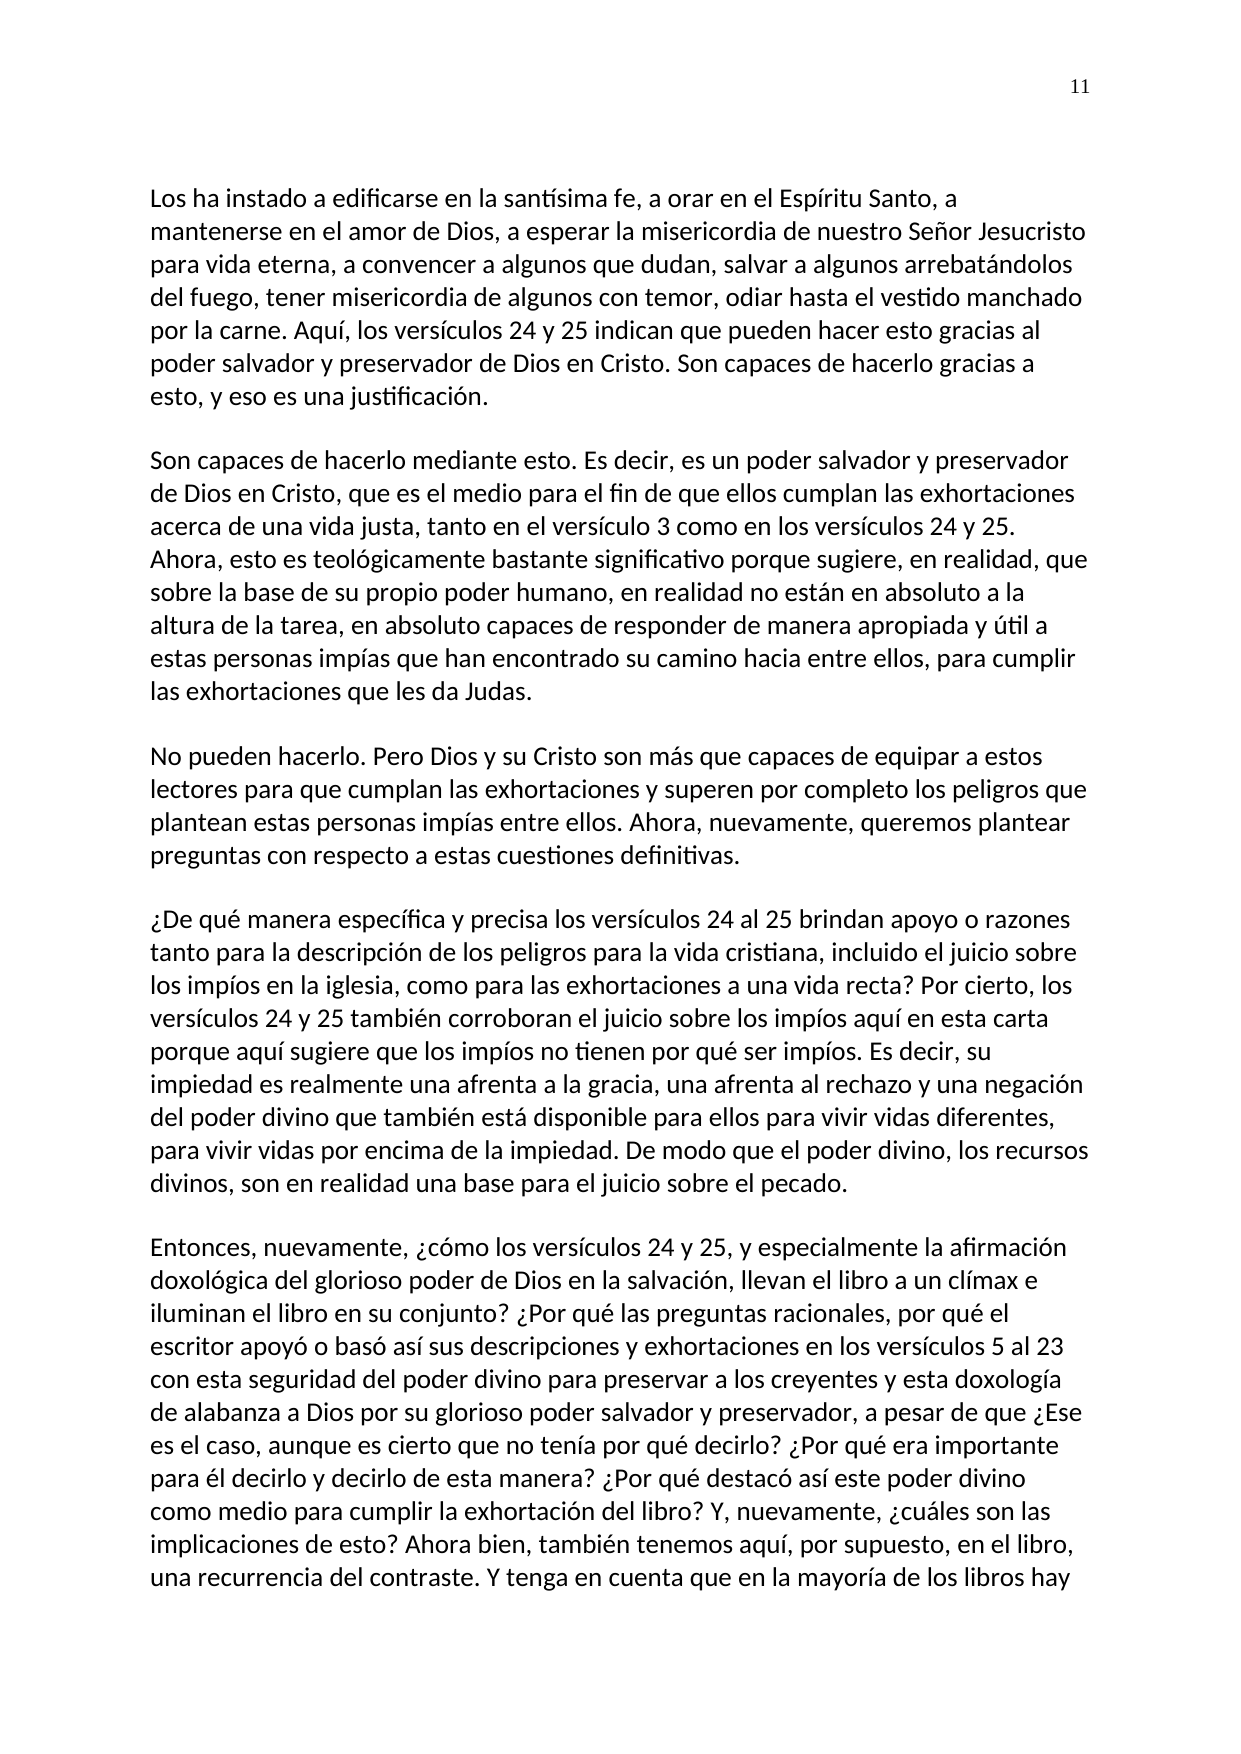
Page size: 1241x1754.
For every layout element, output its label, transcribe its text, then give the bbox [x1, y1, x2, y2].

text No pueden hacerlo. Pero Dios y su Cristo son más que capaces de equipar a estos lectores para que cumplan las exhortaciones y superen por completo los peligros que plantean estas personas impías entre ellos. Ahora, nuevamente, queremos plantear preguntas con respecto a estas cuestiones definitivas. [150, 739, 1090, 871]
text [150, 1230, 1090, 1593]
text Los ha instado a edificarse en la santísima fe, a orar en el Espíritu Santo, a mantenerse en el amor de Dios, a esperar la misericordia de nuestro Señor Jesucristo para vida eterna, a convencer a algunos que dudan, salvar a algunos arrebatándolos del fuego, tener misericordia de algunos con temor, odiar hasta el vestido manchado por la carne. Aquí, los versículos 24 y 25 indican que pueden hacer esto gracias al poder salvador y preservador de Dios en Cristo. Son capaces de hacerlo gracias a esto, y eso es una justificación. [150, 181, 1090, 412]
text Son capaces de hacerlo mediante esto. Es decir, es un poder salvador y preservador de Dios en Cristo, que es el medio para el fin de que ellos cumplan las exhortaciones acerca de una vida justa, tanto en el versículo 3 como en los versículos 24 y 25. Ahora, esto es teológicamente bastante significativo porque sugiere, en realidad, que sobre la base de su propio poder humano, en realidad no están en absoluto a la altura de la tarea, en absoluto capaces de responder de manera apropiada y útil a estas personas impías que han encontrado su camino hacia entre ellos, para cumplir las exhortaciones que les da Judas. [150, 443, 1090, 708]
text ¿De qué manera específica y precisa los versículos 24 al 25 brindan apoyo o razones tanto para la descripción de los peligros para la vida cristiana, incluido el juicio sobre los impíos en la iglesia, como para las exhortaciones a una vida recta? Por cierto, los versículos 24 y 25 también corroboran el juicio sobre los impíos aquí en esta carta porque aquí sugiere que los impíos no tienen por qué ser impíos. Es decir, su impiedad es realmente una afrenta a la gracia, una afrenta al rechazo y una negación del poder divino que también está disponible para ellos para vivir vidas diferentes, para vivir vidas por encima de la impiedad. De modo que el poder divino, los recursos divinos, son en realidad una base para el juicio sobre el pecado. [150, 902, 1090, 1199]
